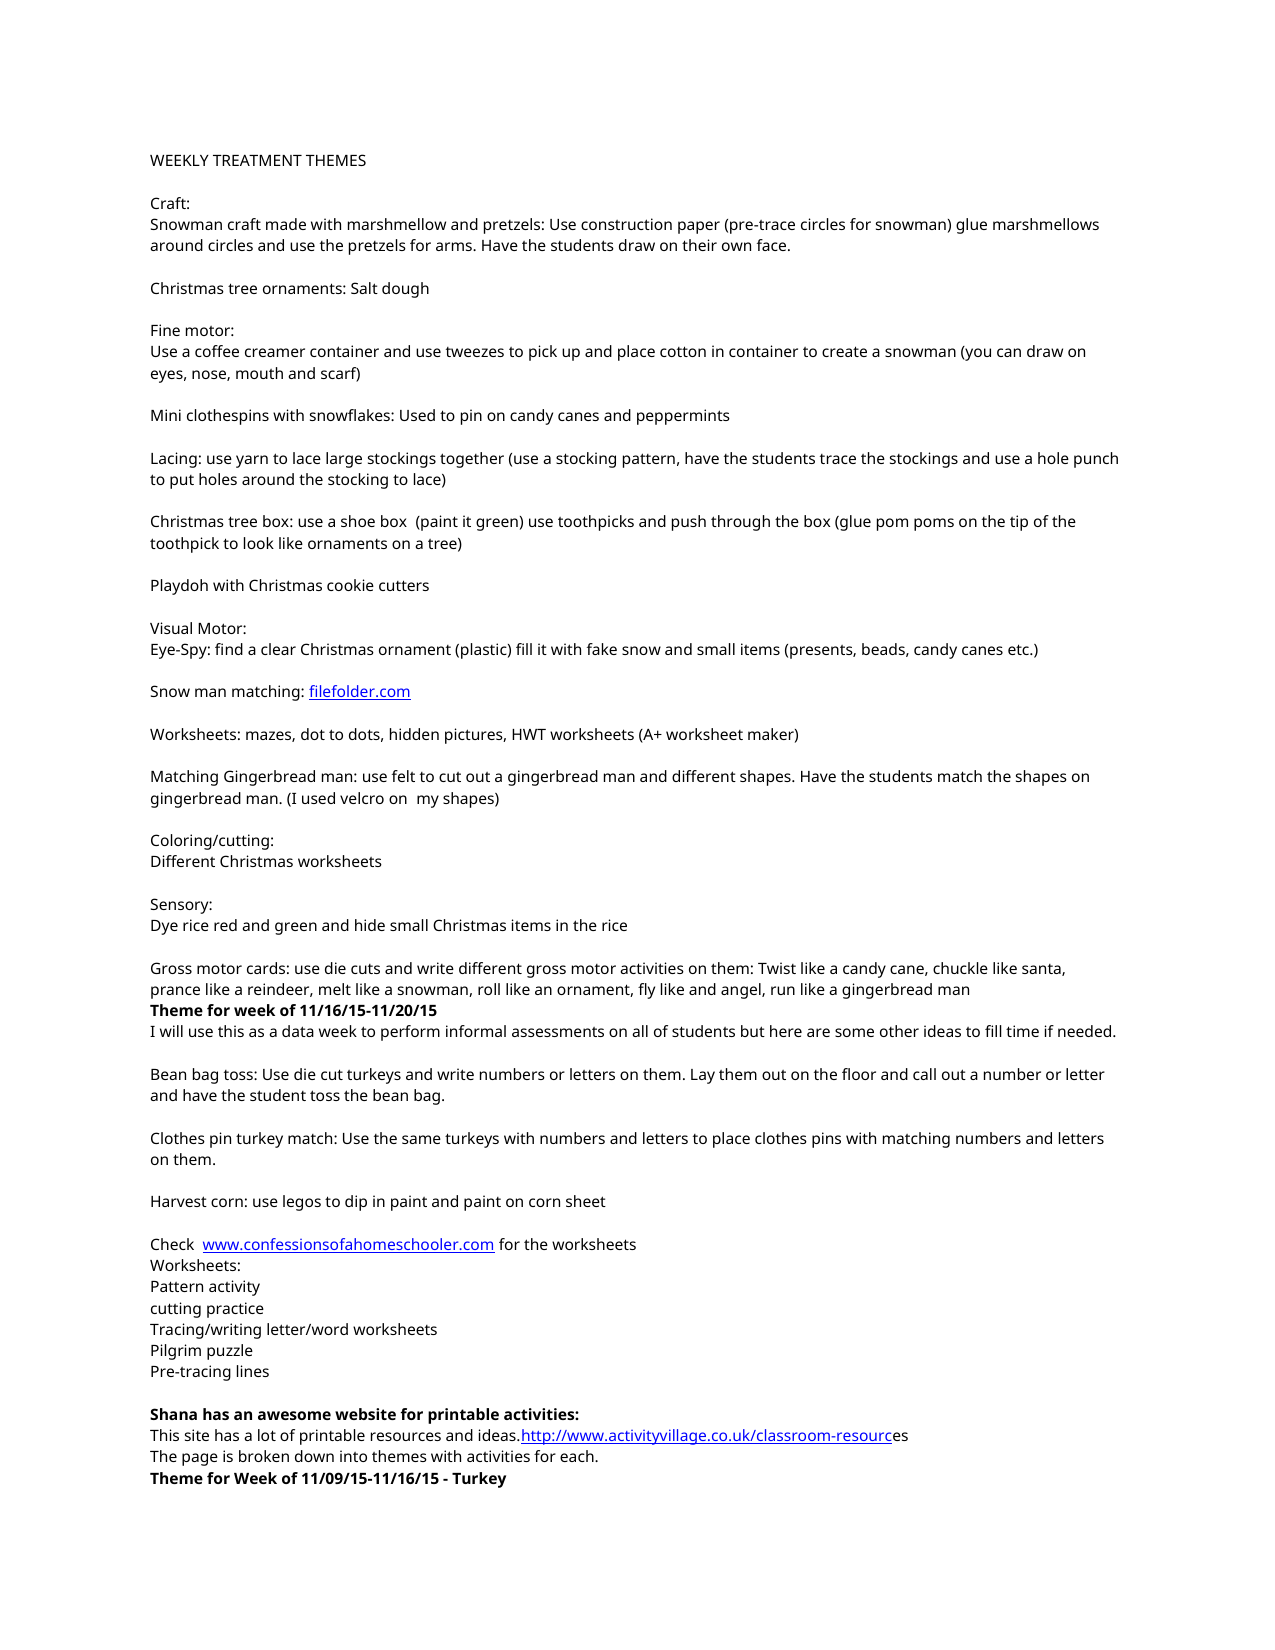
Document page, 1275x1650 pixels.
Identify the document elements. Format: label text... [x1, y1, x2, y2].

text Pilgrim puzzle [150, 1340, 1125, 1361]
text Craft: [150, 192, 1125, 214]
text WEEKLY TREATMENT THEMES [150, 150, 1125, 171]
text I will use this as a data week to perform informal assessments on all of students but here are some other ideas to fill time if needed. [150, 1021, 1125, 1042]
text Clothes pin turkey match: Use the same turkeys with numbers and letters to place clothes pins with matching numbers and letters on them. [150, 1127, 1125, 1170]
text Playdoh with Christmas cookie cutters [150, 575, 1125, 596]
text Worksheets: [150, 1255, 1125, 1276]
text Gross motor cards: use die cuts and write different gross motor activities on them: Twist like a candy cane, chuckle like santa, [150, 957, 1125, 979]
text Visual Motor: [150, 617, 1125, 639]
text Christmas tree box: use a shoe box (paint it green) use toothpicks and push through the box (glue pom poms on the tip of the toothpick to look like ornaments on a tree) [150, 511, 1125, 554]
text Shana has an awesome website for printable activities: [150, 1404, 1125, 1425]
text Mini clothespins with snowflakes: Used to pin on candy canes and peppermints [150, 405, 1125, 426]
text Coloring/cutting: [150, 830, 1125, 851]
text Sensory: [150, 894, 1125, 915]
text Different Christmas worksheets [150, 851, 1125, 872]
text cutting practice [150, 1297, 1125, 1319]
text Dye rice red and green and hide small Christmas items in the rice [150, 915, 1125, 936]
text This site has a lot of printable resources and ideas.http://www.activityvillage.co.uk/classroom-resources [150, 1425, 1125, 1446]
text Fine motor: [150, 320, 1125, 341]
text The page is broken down into themes with activities for each. [150, 1446, 1125, 1467]
text Matching Gingerbread man: use felt to cut out a gingerbread man and different shapes. Have the students match the shapes on gingerbread man. (I used velcro on my shapes) [150, 766, 1125, 809]
text Use a coffee creamer container and use tweezes to pick up and place cotton in container to create a snowman (you can draw on eyes, nose, mouth and scarf) [150, 341, 1125, 384]
text Pattern activity [150, 1276, 1125, 1297]
text Harvest corn: use legos to dip in paint and paint on corn sheet [150, 1191, 1125, 1212]
text Christmas tree ornaments: Salt dough [150, 277, 1125, 299]
text Tracing/writing letter/word worksheets [150, 1319, 1125, 1340]
text Eye-Spy: find a clear Christmas ornament (plastic) fill it with fake snow and small items (presents, beads, candy canes etc.) [150, 639, 1125, 660]
text Snow man matching: filefolder.com [150, 681, 1125, 702]
text prance like a reindeer, melt like a snowman, roll like an ornament, fly like and angel, run like a gingerbread man [150, 979, 1125, 1000]
text Check www.confessionsofahomeschooler.com for the worksheets [150, 1234, 1125, 1255]
text Theme for Week of 11/09/15-11/16/15 - Turkey [150, 1467, 1125, 1489]
text Theme for week of 11/16/15-11/20/15 [150, 1000, 1125, 1021]
text Snowman craft made with marshmellow and pretzels: Use construction paper (pre-trace circles for snowman) glue marshmellows around circles and use the pretzels for arms. Have the students draw on their own face. [150, 214, 1125, 256]
text Pre-tracing lines [150, 1361, 1125, 1382]
text Worksheets: mazes, dot to dots, hidden pictures, HWT worksheets (A+ worksheet maker) [150, 724, 1125, 745]
text Lacing: use yarn to lace large stockings together (use a stocking pattern, have the students trace the stockings and use a hole punch to put holes around the stocking to lace) [150, 447, 1125, 490]
text Bean bag toss: Use die cut turkeys and write numbers or letters on them. Lay them out on the floor and call out a number or letter and have the student toss the bean bag. [150, 1064, 1125, 1106]
